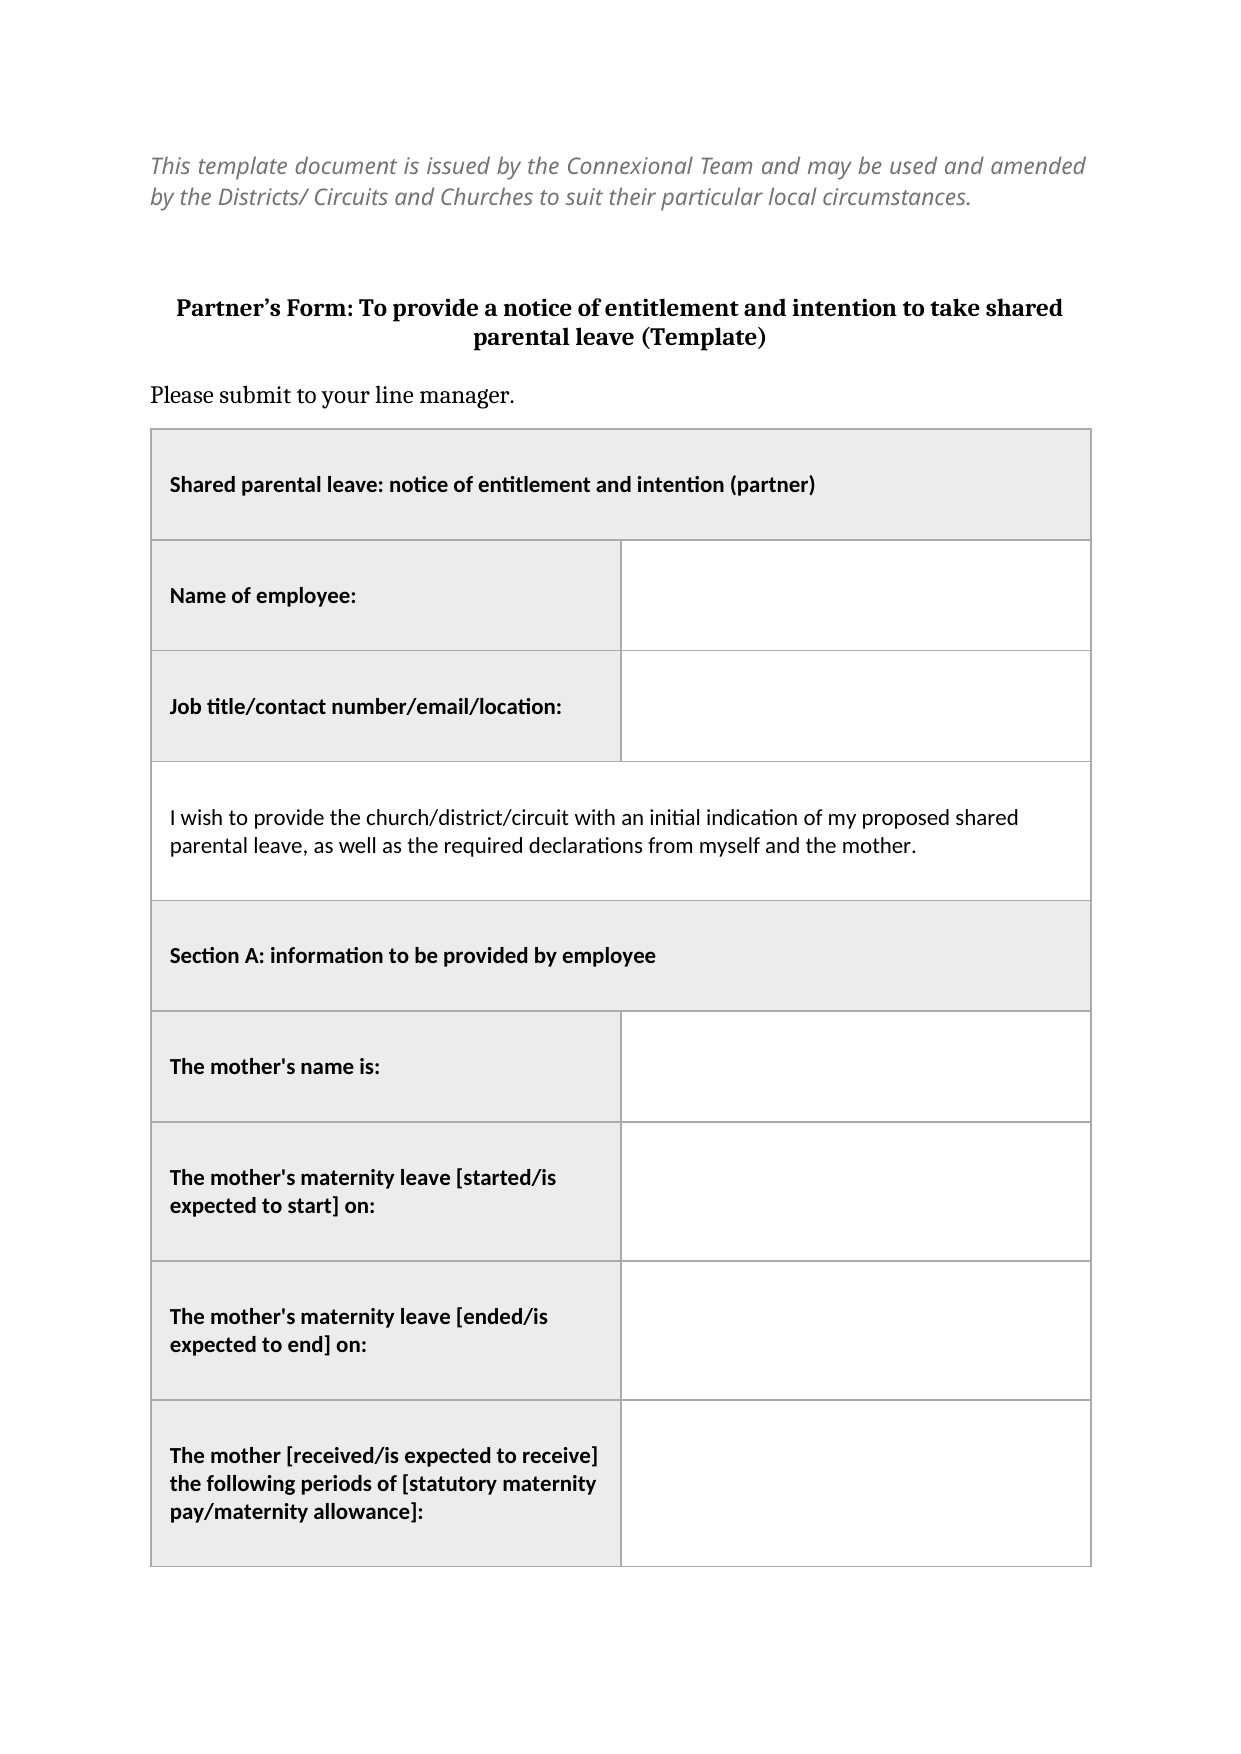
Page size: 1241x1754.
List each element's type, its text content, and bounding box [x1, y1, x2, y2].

subtitle This template document is issued by the Connexional Team and may be used and amended by the Districts/ Circuits and Churches to suit their particular local circumstances. [150, 150, 1090, 212]
text Partner’s Form: To provide a notice of entitlement and intention to take shared parental leave (Template) [150, 294, 1090, 351]
table_cell [622, 1401, 1090, 1566]
table_cell The mother [received/is expected to receive] the following periods of [statutory maternity pay/maternity allowance]: [152, 1401, 620, 1566]
table_cell [622, 1123, 1090, 1260]
table_cell [622, 1012, 1090, 1121]
table_cell I wish to provide the church/district/circuit with an initial indication of my proposed shared parental leave, as well as the required declarations from myself and the mother. [152, 762, 1090, 899]
table_cell [622, 651, 1090, 761]
table_cell The mother's maternity leave [started/is expected to start] on: [152, 1123, 620, 1260]
table_header Shared parental leave: notice of entitlement and intention (partner) [152, 430, 1090, 539]
table_cell The mother's maternity leave [ended/is expected to end] on: [152, 1262, 620, 1399]
table_cell [622, 1262, 1090, 1399]
table_cell Job title/contact number/email/location: [152, 651, 620, 761]
table_cell Name of employee: [152, 541, 620, 650]
table_cell Section A: information to be provided by employee [152, 901, 1090, 1010]
table_cell [622, 541, 1090, 650]
table_cell The mother's name is: [152, 1012, 620, 1121]
text Please submit to your line manager. [150, 381, 1090, 409]
